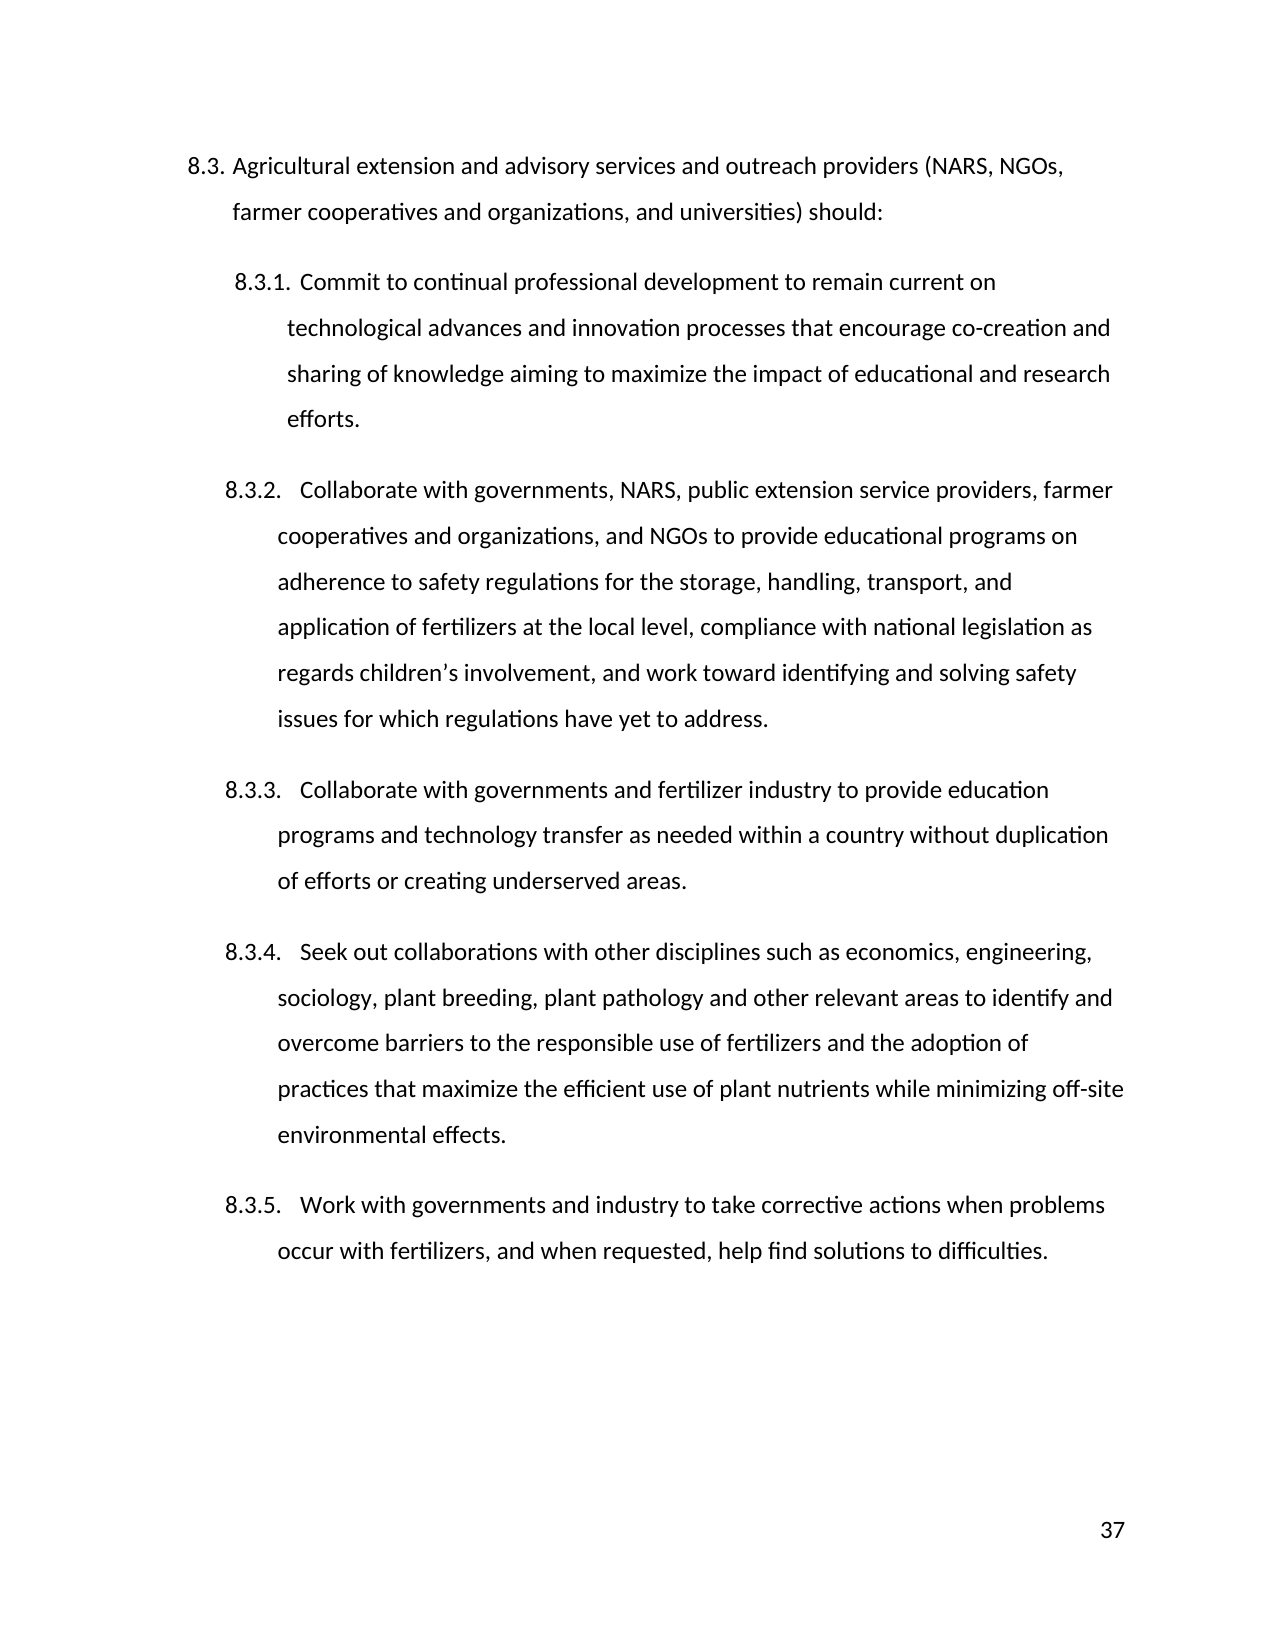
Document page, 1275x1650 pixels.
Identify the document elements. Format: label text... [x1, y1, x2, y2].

list Collaborate with governments and fertilizer industry to provide education programs and technology transfer as needed within a country without duplication of efforts or creating underserved areas. [225, 774, 1125, 896]
list Work with governments and industry to take corrective actions when problems occur with fertilizers, and when requested, help find solutions to difficulties. [225, 1189, 1125, 1266]
list Collaborate with governments, NARS, public extension service providers, farmer cooperatives and organizations, and NGOs to provide educational programs on adherence to safety regulations for the storage, handling, transport, and application of fertilizers at the local level, compliance with national legislation as regards children’s involvement, and work toward identifying and solving safety issues for which regulations have yet to address. [225, 474, 1125, 733]
list Seek out collaborations with other disciplines such as economics, engineering, sociology, plant breeding, plant pathology and other relevant areas to identify and overcome barriers to the responsible use of fertilizers and the adoption of practices that maximize the efficient use of plant nutrients while minimizing off-site environmental effects. [225, 936, 1125, 1149]
list Agricultural extension and advisory services and outreach providers (NARS, NGOs, farmer cooperatives and organizations, and universities) should: [187, 150, 1125, 226]
list Commit to continual professional development to remain current on technological advances and innovation processes that encourage co-creation and sharing of knowledge aiming to maximize the impact of educational and research efforts. [234, 266, 1125, 434]
